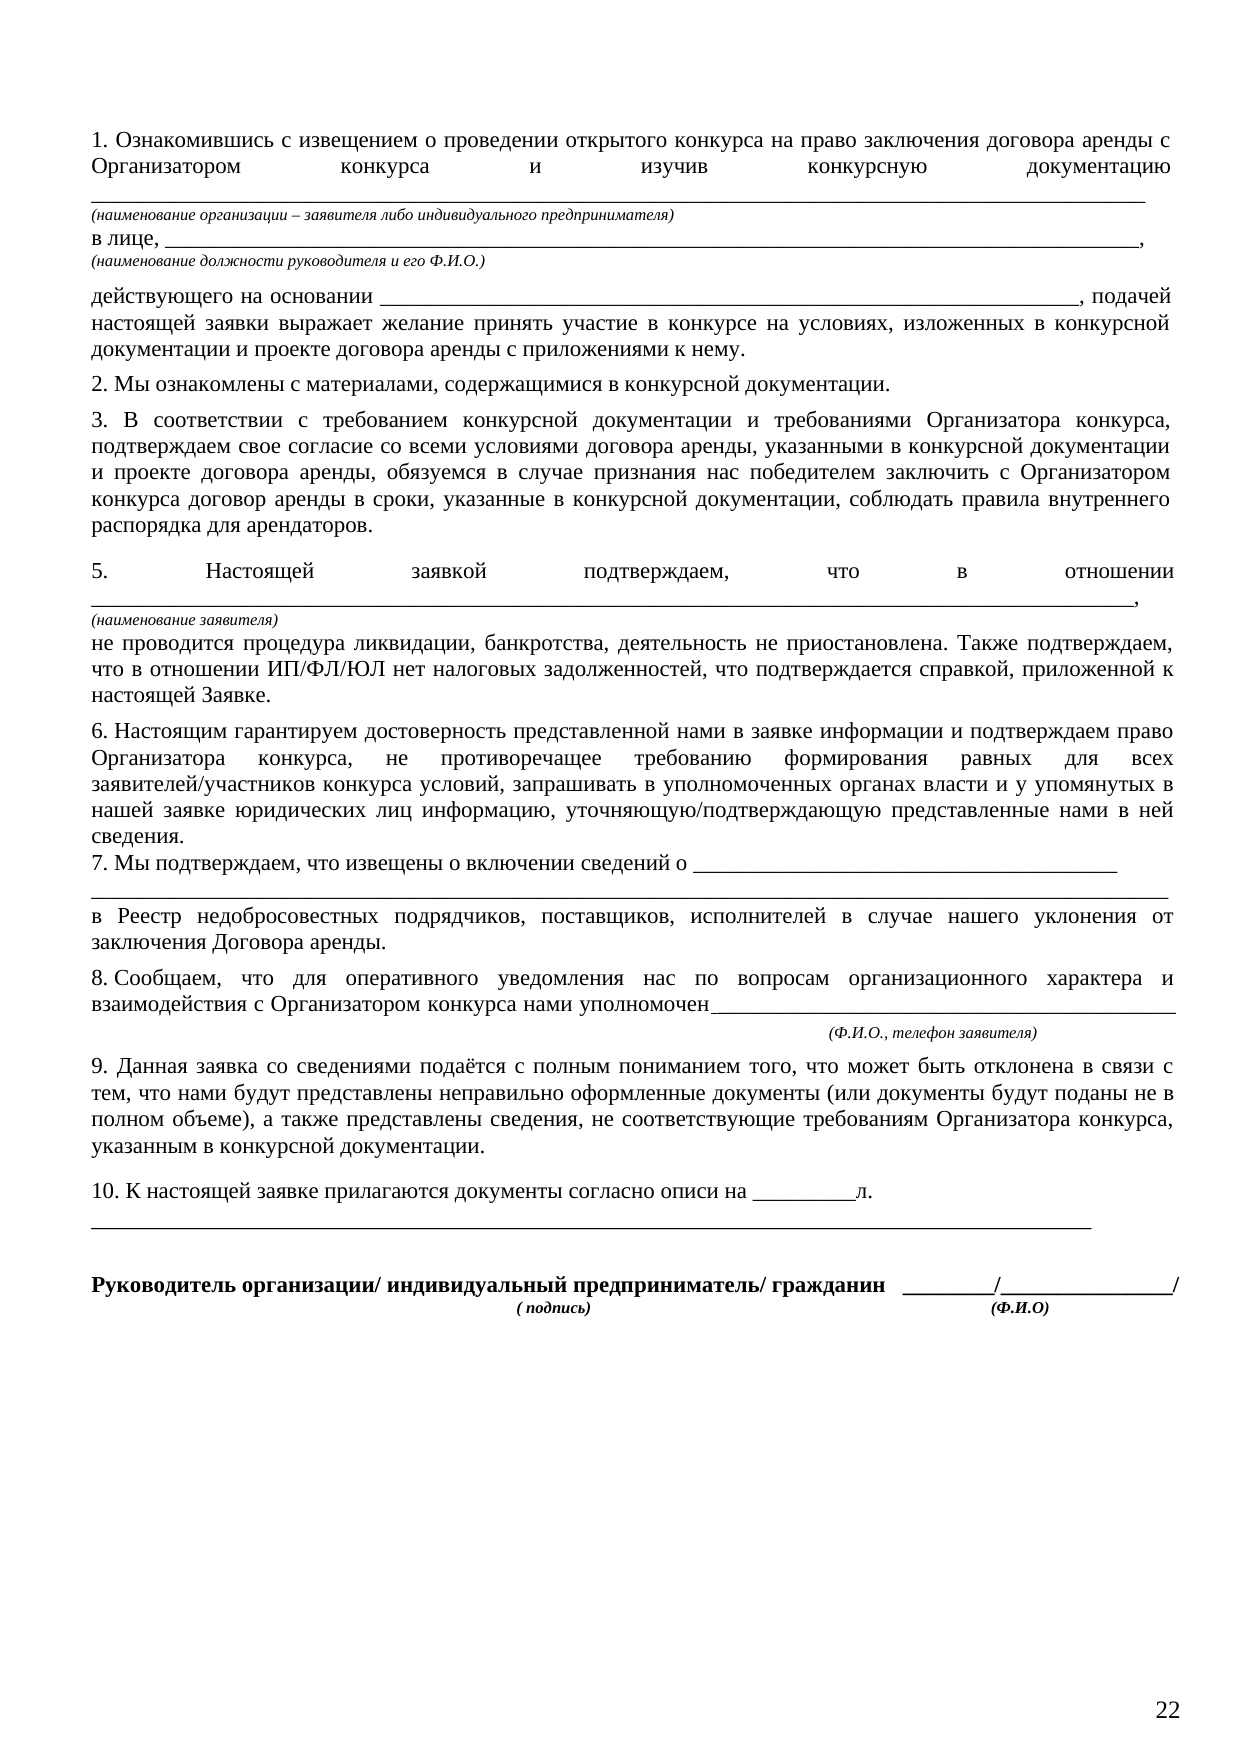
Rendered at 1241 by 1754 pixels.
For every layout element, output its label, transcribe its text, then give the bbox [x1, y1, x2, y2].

text ________________________________________________________________________________ [91, 1203, 1180, 1232]
text Руководитель организации/ индивидуальный предприниматель/ гражданин ________/_______________/ [91, 1271, 1180, 1297]
text 9. Данная заявка со сведениями подаётся с полным пониманием того, что может быть отклонена в связи с тем, что нами будут представлены неправильно оформленные документы (или документы будут поданы не в полном объеме), а также представлены сведения, не соответствующие требованиям Организатора конкурса, указанным в конкурсной документации. [91, 1053, 1176, 1158]
text 6. Настоящим гарантируем достоверность представленной нами в заявке информации и подтверждаем право Организатора конкурса, не противоречащее требованию формирования равных для всех заявителей/участников конкурса условий, запрашивать в уполномоченных органах власти и у упомянутых в нашей заявке юридических лиц информацию, уточняющую/подтверждающую представленные нами в ней сведения. [91, 717, 1175, 849]
text в лице, _____________________________________________________________________________________, [91, 224, 1172, 251]
text (наименование должности руководителя и его Ф.И.О.) [91, 251, 1172, 270]
text (наименование заявителя) [91, 609, 1175, 628]
text (наименование организации – заявителя либо индивидуального предпринимателя) [91, 205, 1172, 224]
text ______________________________________________________________________________________________ в Реестр недобросовестных подрядчиков, поставщиков, исполнителей в случае нашего уклонения от заключения Договора аренды. [91, 875, 1175, 954]
text 2. Мы ознакомлены с материалами, содержащимися в конкурсной документации. [91, 370, 1172, 396]
text действующего на основании _____________________________________________________________, подачей настоящей заявки выражает желание принять участие в конкурсе на условиях, изложенных в конкурсной документации и проекте договора аренды с приложениями к нему. [91, 282, 1172, 361]
text 8. Сообщаем, что для оперативного уведомления нас по вопросам организационного характера и взаимодействия с Организатором конкурса нами уполномочен ________________________________________ (Ф.И.О., телефон заявителя) [91, 964, 1176, 1043]
text 10. К настоящей заявке прилагаются документы согласно описи на _________л. [91, 1177, 1175, 1203]
text ( подпись) (Ф.И.О) [91, 1297, 1180, 1317]
text 3. В соответствии с требованием конкурсной документации и требованиями Организатора конкурса, подтверждаем свое согласие со всеми условиями договора аренды, указанными в конкурсной документации и проекте договора аренды, обязуемся в случае признания нас победителем заключить с Организатором конкурса договор аренды в сроки, указанные в конкурсной документации, соблюдать правила внутреннего распорядка для арендаторов. [91, 406, 1172, 537]
text 5. Настоящей заявкой подтверждаем, что в отношении ___________________________________________________________________________________________, [91, 557, 1175, 609]
text 1. Ознакомившись с извещением о проведении открытого конкурса на право заключения договора аренды с Организатором конкурса и изучив конкурсную документацию ____________________________________________________________________________________________ [91, 126, 1172, 205]
text не проводится процедура ликвидации, банкротства, деятельность не приостановлена. Также подтверждаем, что в отношении ИП/ФЛ/ЮЛ нет налоговых задолженностей, что подтверждается справкой, приложенной к настоящей Заявке. [91, 628, 1175, 708]
text 7. Мы подтверждаем, что извещены о включении сведений о _____________________________________ [91, 849, 1175, 875]
